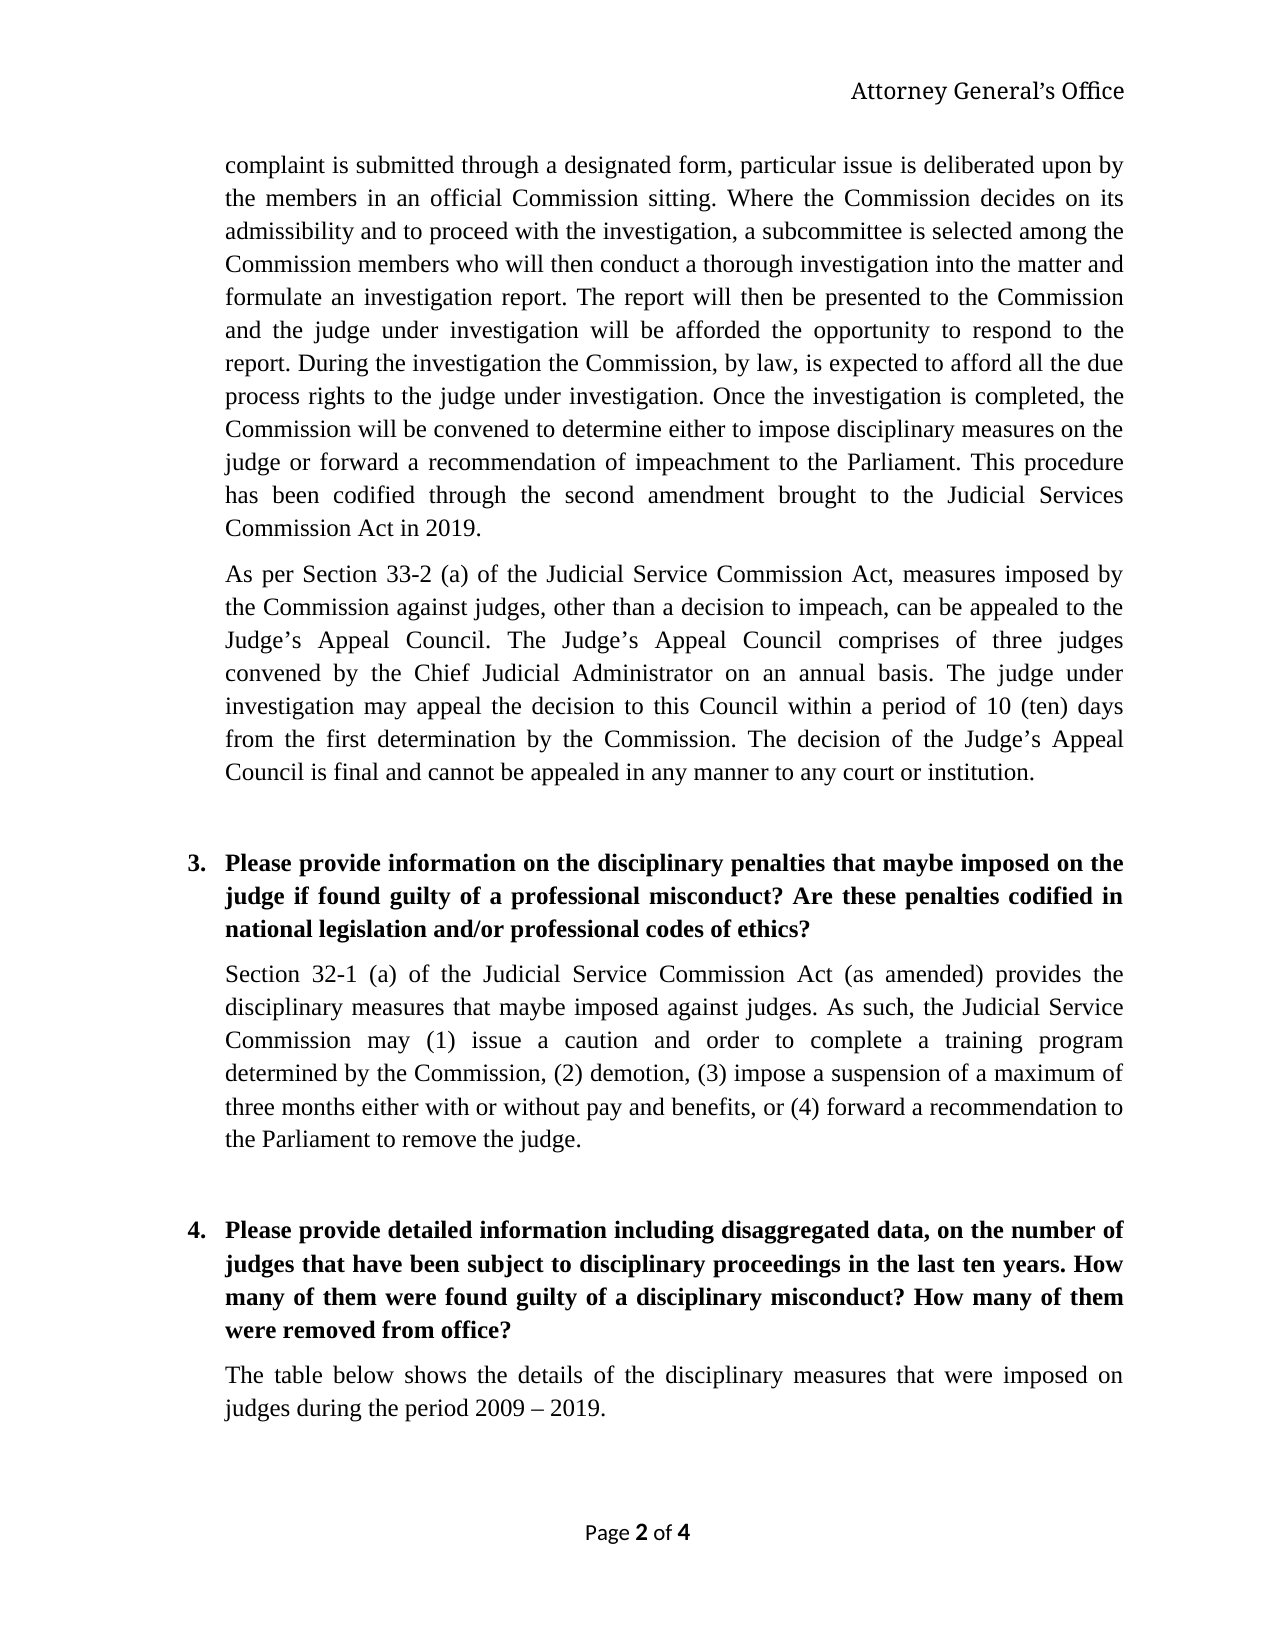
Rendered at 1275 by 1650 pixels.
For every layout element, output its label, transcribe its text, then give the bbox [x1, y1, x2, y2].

list Section 32-1 (a) of the Judicial Service Commission Act (as amended) provides the disciplinary measures that maybe imposed against judges. As such, the Judicial Service Commission may (1) issue a caution and order to complete a training program determined by the Commission, (2) demotion, (3) impose a suspension of a maximum of three months either with or without pay and benefits, or (4) forward a recommendation to the Parliament to remove the judge. [225, 959, 1125, 1153]
list The table below shows the details of the disciplinary measures that were imposed on judges during the period 2009 – 2019. [225, 1360, 1125, 1422]
list Please provide information on the disciplinary penalties that maybe imposed on the judge if found guilty of a professional misconduct? Are these penalties codified in national legislation and/or professional codes of ethics? [187, 848, 1125, 943]
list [225, 150, 1125, 542]
list As per Section 33-2 (a) of the Judicial Service Commission Act, measures imposed by the Commission against judges, other than a decision to impeach, can be appealed to the Judge’s Appeal Council. The Judge’s Appeal Council comprises of three judges convened by the Chief Judicial Administrator on an annual basis. The judge under investigation may appeal the decision to this Council within a period of 10 (ten) days from the first determination by the Commission. The decision of the Judge’s Appeal Council is final and cannot be appealed in any manner to any court or institution. [225, 559, 1125, 786]
list Please provide detailed information including disaggregated data, on the number of judges that have been subject to disciplinary proceedings in the last ten years. How many of them were found guilty of a disciplinary misconduct? How many of them were removed from office? [187, 1216, 1125, 1343]
